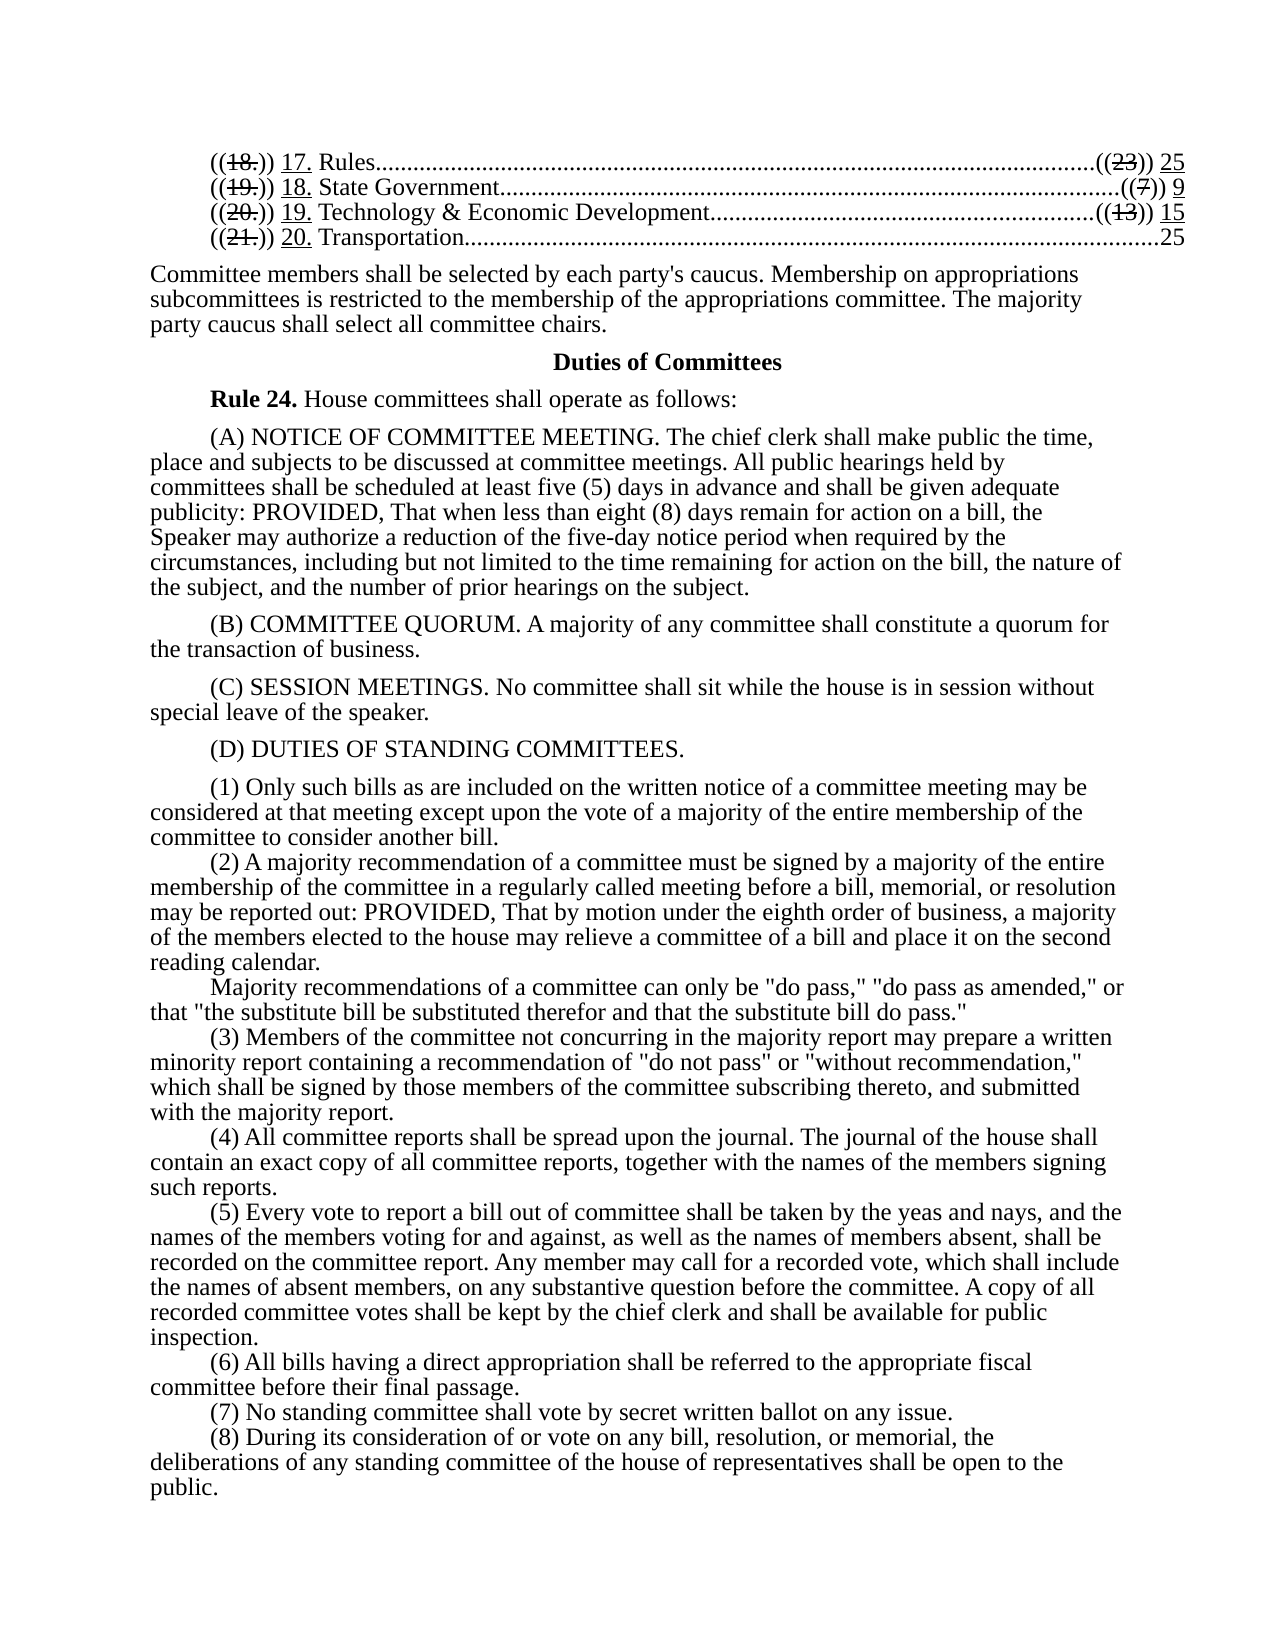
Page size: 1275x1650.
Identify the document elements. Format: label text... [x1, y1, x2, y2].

text (1) Only such bills as are included on the written notice of a committee meeting may be considered at that meeting except upon the vote of a majority of the entire membership of the committee to consider another bill. [150, 775, 1125, 850]
text (6) All bills having a direct appropriation shall be referred to the appropriate fiscal committee before their final passage. [150, 1350, 1125, 1400]
text (B) COMMITTEE QUORUM. A majority of any committee shall constitute a quorum for the transaction of business. [150, 612, 1125, 662]
text ((21.)) 20. Transportation 25 [150, 225, 1125, 250]
text (D) DUTIES OF STANDING COMMITTEES. [150, 737, 1125, 762]
text Majority recommendations of a committee can only be "do pass," "do pass as amended," or that "the substitute bill be substituted therefor and that the substitute bill do pass." [150, 975, 1125, 1025]
text Rule 24. House committees shall operate as follows: [150, 387, 1125, 412]
text (7) No standing committee shall vote by secret written ballot on any issue. [150, 1400, 1125, 1425]
text (A) NOTICE OF COMMITTEE MEETING. The chief clerk shall make public the time, place and subjects to be discussed at committee meetings. All public hearings held by committees shall be scheduled at least five (5) days in advance and shall be given adequate publicity: PROVIDED, That when less than eight (8) days remain for action on a bill, the Speaker may authorize a reduction of the five-day notice period when required by the circumstances, including but not limited to the time remaining for action on the bill, the nature of the subject, and the number of prior hearings on the subject. [150, 425, 1125, 600]
text (C) SESSION MEETINGS. No committee shall sit while the house is in session without special leave of the speaker. [150, 675, 1125, 725]
text (2) A majority recommendation of a committee must be signed by a majority of the entire membership of the committee in a regularly called meeting before a bill, memorial, or resolution may be reported out: PROVIDED, That by motion under the eighth order of business, a majority of the members elected to the house may relieve a committee of a bill and place it on the second reading calendar. [150, 850, 1125, 975]
text Committee members shall be selected by each party's caucus. Membership on appropriations subcommittees is restricted to the membership of the appropriations committee. The majority party caucus shall select all committee chairs. [150, 262, 1125, 337]
text ((18.)) 17. Rules ((23)) 25 [150, 150, 1125, 175]
text ((20.)) 19. Technology & Economic Development ((13)) 15 [150, 200, 1125, 225]
text (5) Every vote to report a bill out of committee shall be taken by the yeas and nays, and the names of the members voting for and against, as well as the names of members absent, shall be recorded on the committee report. Any member may call for a recorded vote, which shall include the names of absent members, on any substantive question before the committee. A copy of all recorded committee votes shall be kept by the chief clerk and shall be available for public inspection. [150, 1200, 1125, 1350]
text (4) All committee reports shall be spread upon the journal. The journal of the house shall contain an exact copy of all committee reports, together with the names of the members signing such reports. [150, 1125, 1125, 1200]
text ((19.)) 18. State Government ((7)) 9 [150, 175, 1125, 200]
text (3) Members of the committee not concurring in the majority report may prepare a written minority report containing a recommendation of "do not pass" or "without recommendation," which shall be signed by those members of the committee subscribing thereto, and submitted with the majority report. [150, 1025, 1125, 1125]
text Duties of Committees [150, 350, 1125, 375]
text (8) During its consideration of or vote on any bill, resolution, or memorial, the deliberations of any standing committee of the house of representatives shall be open to the public. [150, 1425, 1125, 1500]
